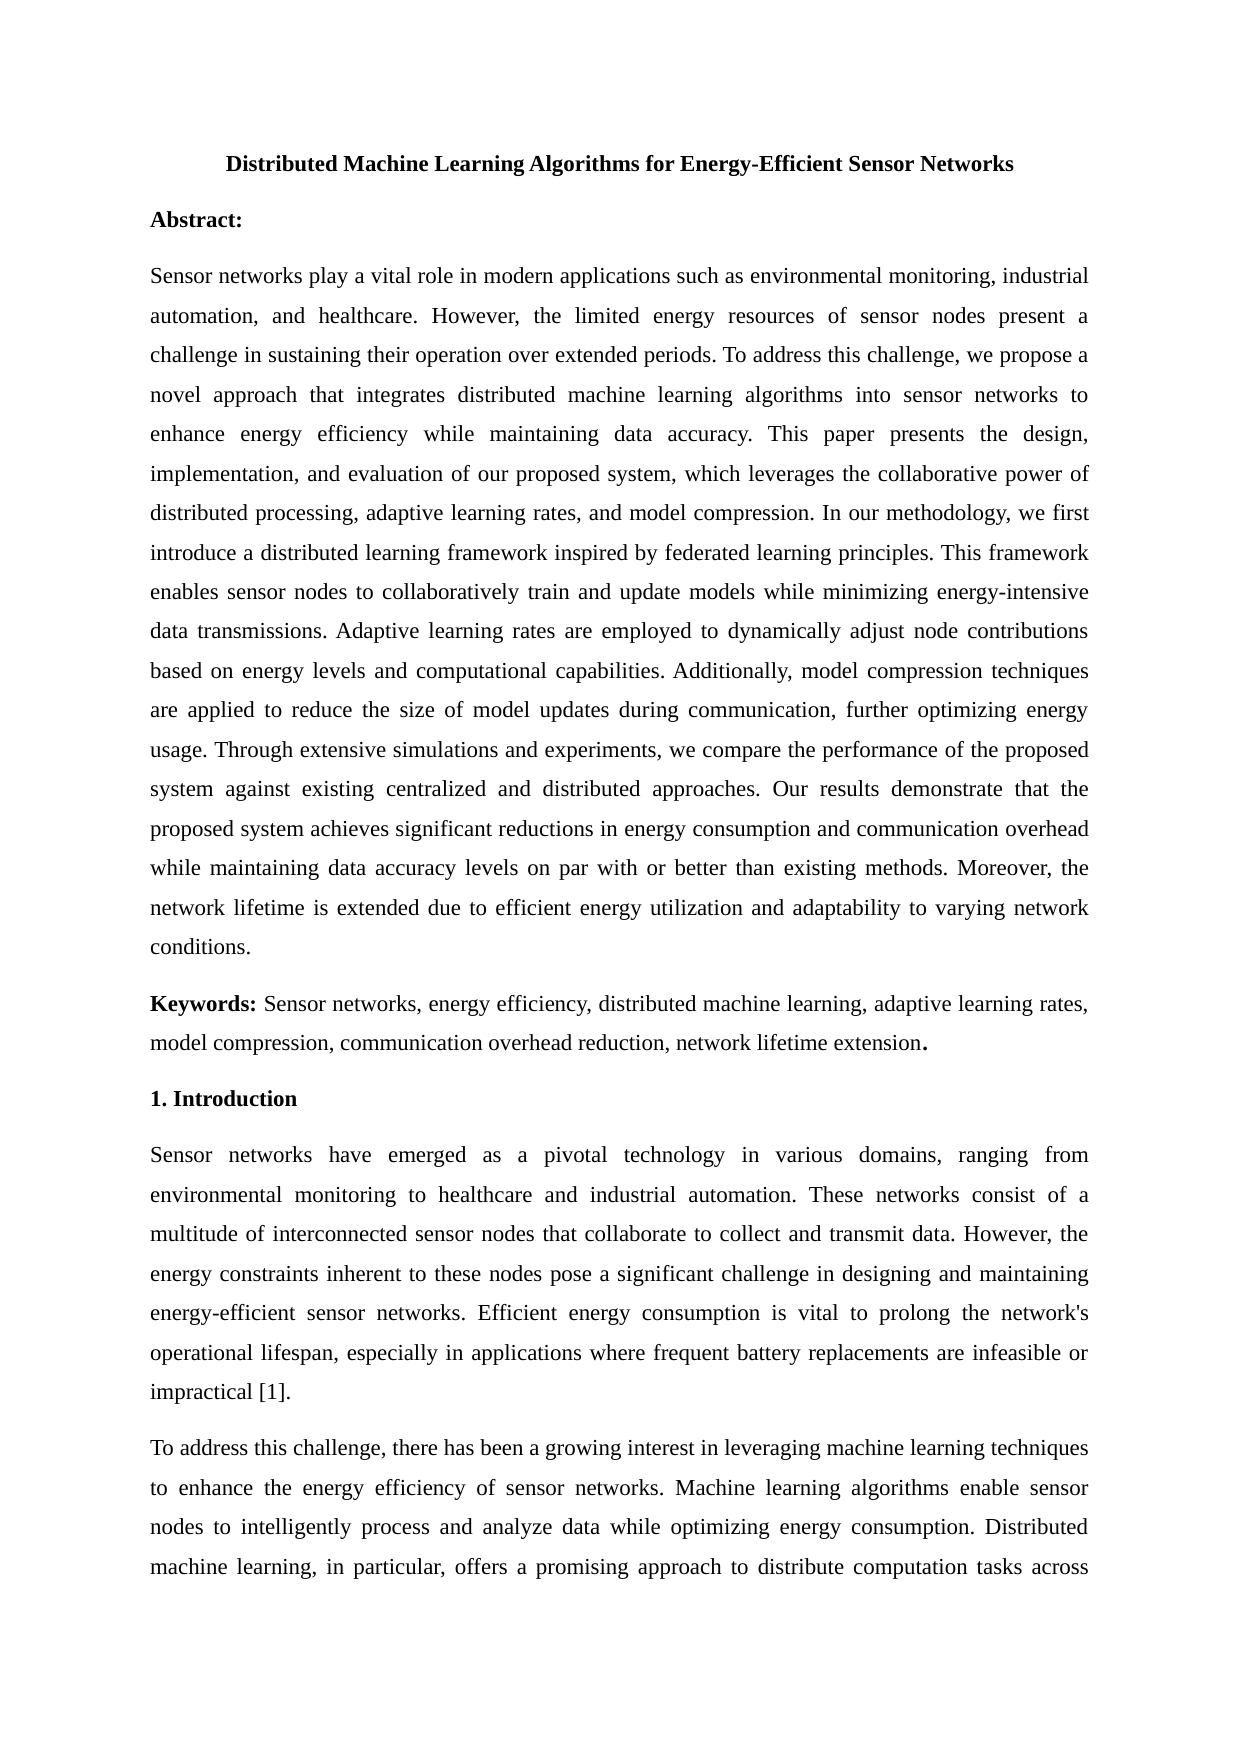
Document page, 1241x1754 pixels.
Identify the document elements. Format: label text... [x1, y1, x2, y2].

text Sensor networks play a vital role in modern applications such as environmental monitoring, industrial automation, and healthcare. However, the limited energy resources of sensor nodes present a challenge in sustaining their operation over extended periods. To address this challenge, we propose a novel approach that integrates distributed machine learning algorithms into sensor networks to enhance energy efficiency while maintaining data accuracy. This paper presents the design, implementation, and evaluation of our proposed system, which leverages the collaborative power of distributed processing, adaptive learning rates, and model compression. In our methodology, we first introduce a distributed learning framework inspired by federated learning principles. This framework enables sensor nodes to collaboratively train and update models while minimizing energy-intensive data transmissions. Adaptive learning rates are employed to dynamically adjust node contributions based on energy levels and computational capabilities. Additionally, model compression techniques are applied to reduce the size of model updates during communication, further optimizing energy usage. Through extensive simulations and experiments, we compare the performance of the proposed system against existing centralized and distributed approaches. Our results demonstrate that the proposed system achieves significant reductions in energy consumption and communication overhead while maintaining data accuracy levels on par with or better than existing methods. Moreover, the network lifetime is extended due to efficient energy utilization and adaptability to varying network conditions. [150, 262, 1090, 960]
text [150, 1434, 1090, 1579]
text Abstract: [150, 206, 1090, 232]
text Keywords: Sensor networks, energy efficiency, distributed machine learning, adaptive learning rates, model compression, communication overhead reduction, network lifetime extension. [150, 989, 1090, 1055]
text Distributed Machine Learning Algorithms for Energy-Efficient Sensor Networks [150, 150, 1090, 176]
text 1. Introduction [150, 1085, 1090, 1112]
text Sensor networks have emerged as a pivotal technology in various domains, ranging from environmental monitoring to healthcare and industrial automation. These networks consist of a multitude of interconnected sensor nodes that collaborate to collect and transmit data. However, the energy constraints inherent to these nodes pose a significant challenge in designing and maintaining energy-efficient sensor networks. Efficient energy consumption is vital to prolong the network's operational lifespan, especially in applications where frequent battery replacements are infeasible or impractical [1]. [150, 1141, 1090, 1404]
